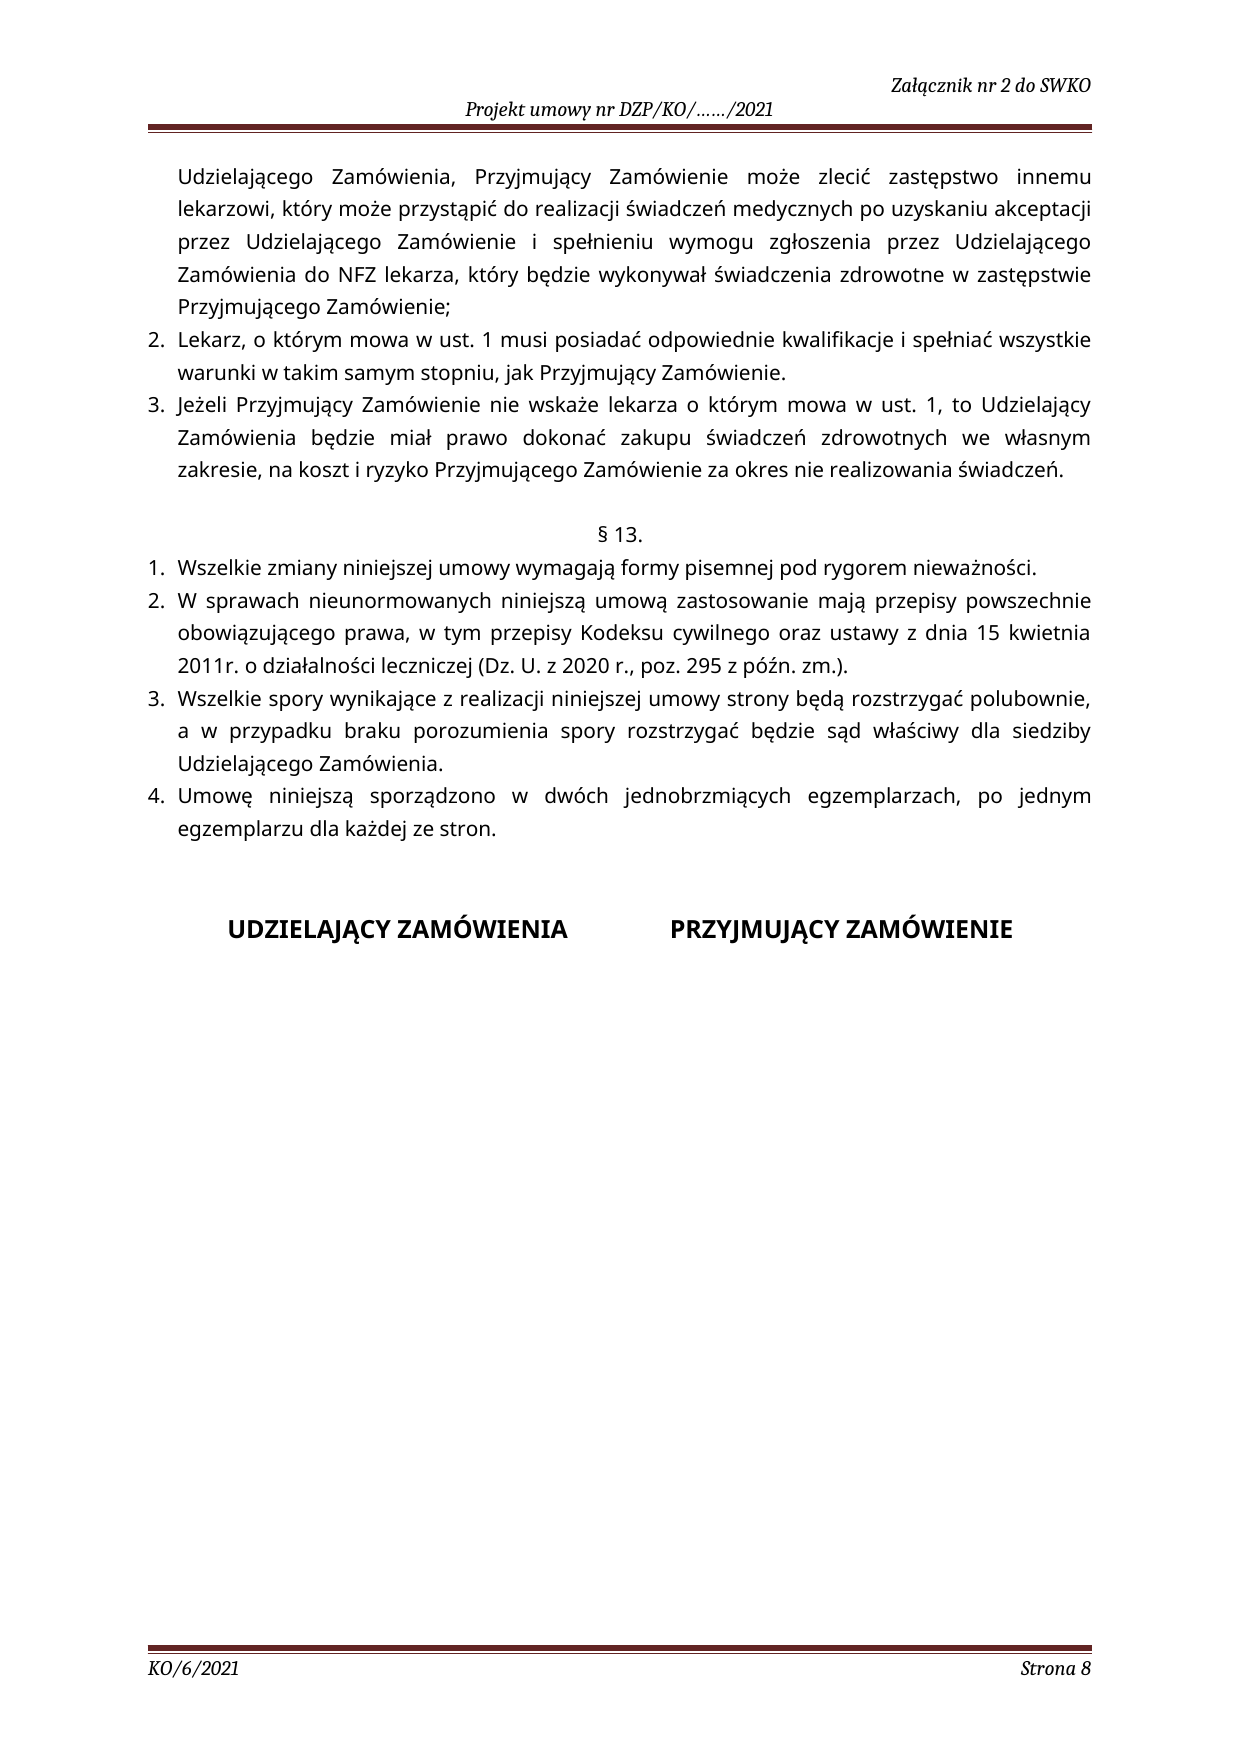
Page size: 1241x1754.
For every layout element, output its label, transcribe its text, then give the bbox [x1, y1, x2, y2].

list Wszelkie zmiany niniejszej umowy wymagają formy pisemnej pod rygorem nieważności. [148, 553, 1092, 582]
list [148, 162, 1092, 321]
list Lekarz, o którym mowa w ust. 1 musi posiadać odpowiednie kwalifikacje i spełniać wszystkie warunki w takim samym stopniu, jak Przyjmujący Zamówienie. [148, 325, 1092, 386]
list Wszelkie spory wynikające z realizacji niniejszej umowy strony będą rozstrzygać polubownie, a w przypadku braku porozumienia spory rozstrzygać będzie sąd właściwy dla siedziby Udzielającego Zamówienia. [148, 684, 1092, 777]
text § 13. [148, 521, 1092, 549]
list Jeżeli Przyjmujący Zamówienie nie wskaże lekarza o którym mowa w ust. 1, to Udzielający Zamówienia będzie miał prawo dokonać zakupu świadczeń zdrowotnych we własnym zakresie, na koszt i ryzyko Przyjmującego Zamówienie za okres nie realizowania świadczeń. [148, 390, 1092, 484]
list W sprawach nieunormowanych niniejszą umową zastosowanie mają przepisy powszechnie obowiązującego prawa, w tym przepisy Kodeksu cywilnego oraz ustawy z dnia 15 kwietnia 2011r. o działalności leczniczej (Dz. U. z 2020 r., poz. 295 z późn. zm.). [148, 586, 1092, 679]
text UDZIELAJĄCY ZAMÓWIENIA PRZYJMUJĄCY ZAMÓWIENIE [148, 912, 1092, 946]
list Umowę niniejszą sporządzono w dwóch jednobrzmiących egzemplarzach, po jednym egzemplarzu dla każdej ze stron. [148, 781, 1092, 842]
